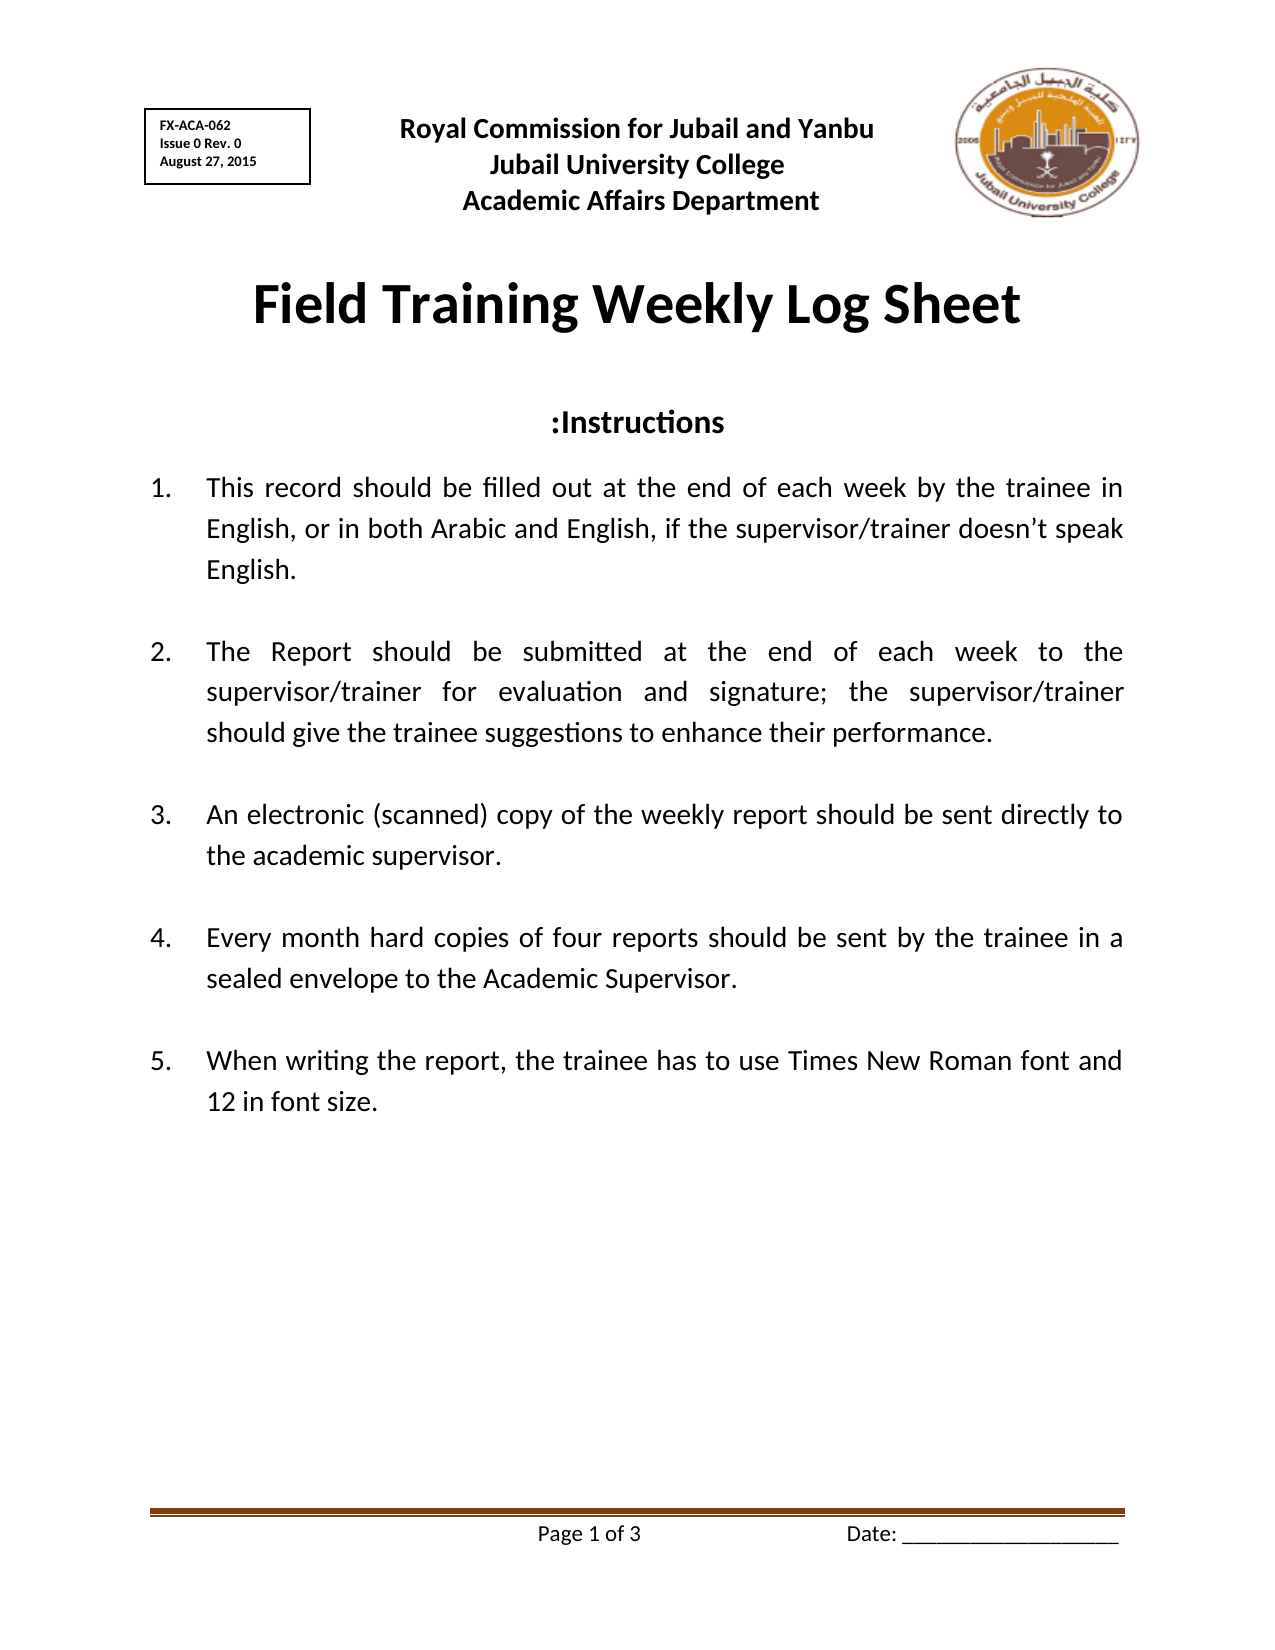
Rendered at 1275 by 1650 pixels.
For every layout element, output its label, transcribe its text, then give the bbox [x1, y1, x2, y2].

list Every month hard copies of four reports should be sent by the trainee in a sealed envelope to the Academic Supervisor. [150, 919, 1125, 996]
list An electronic (scanned) copy of the weekly report should be sent directly to the academic supervisor. [150, 796, 1125, 873]
subtitle Field Training Weekly Log Sheet [150, 266, 1125, 338]
list When writing the report, the trainee has to use Times New Roman font and 12 in font size. [150, 1042, 1125, 1118]
text Instructions: [150, 401, 1125, 442]
list The Report should be submitted at the end of each week to the supervisor/trainer for evaluation and signature; the supervisor/trainer should give the trainee suggestions to enhance their performance. [150, 633, 1125, 750]
list This record should be filled out at the end of each week by the trainee in English, or in both Arabic and English, if the supervisor/trainer doesn’t speak English. [150, 469, 1125, 586]
